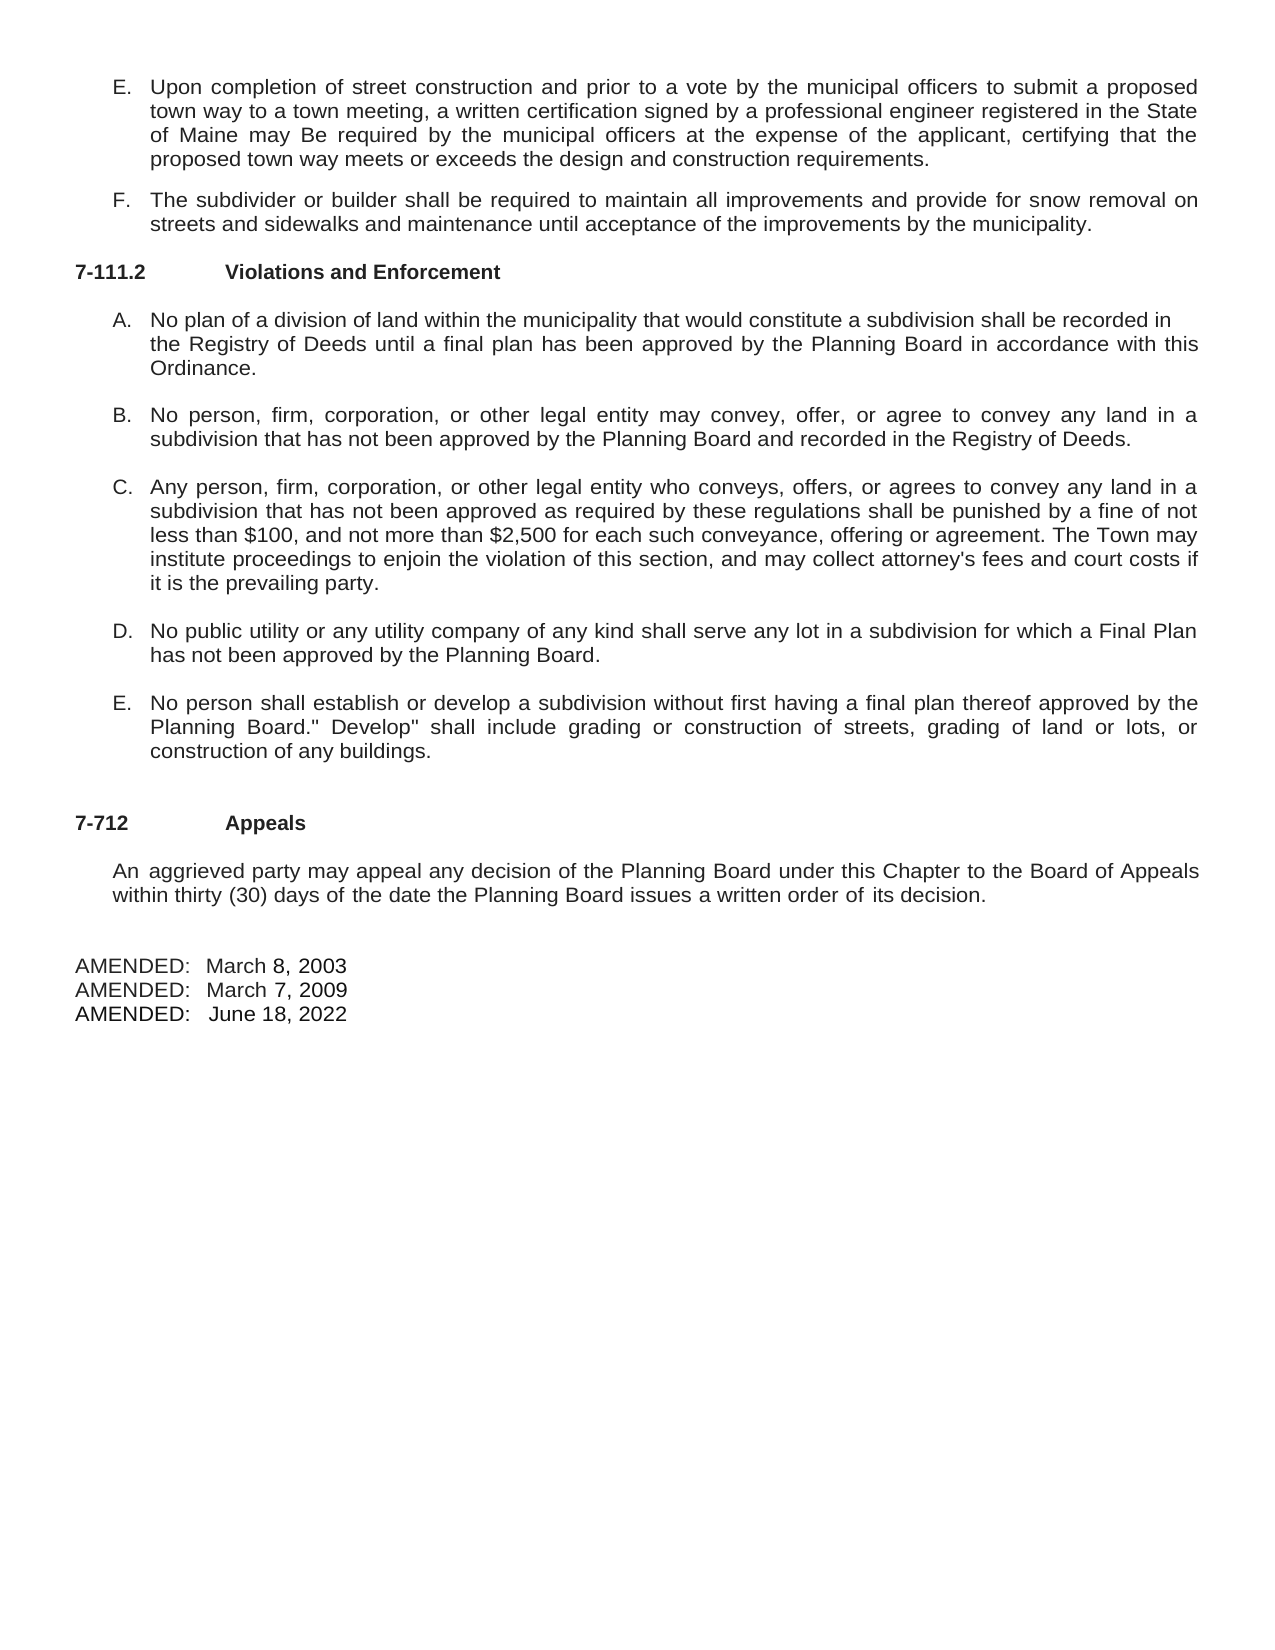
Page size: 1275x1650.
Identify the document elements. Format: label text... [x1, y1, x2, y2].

list Violations and Enforcement [75, 259, 1200, 283]
text AMENDED: June 18, 2022 [75, 1002, 1200, 1026]
list Upon completion of street construction and prior to a vote by the municipal officers to submit a proposed town way to a town meeting, a written certification signed by a professional engineer registered in the State of Maine may Be required by the municipal officers at the expense of the applicant, certifying that the proposed town way meets or exceeds the design and construction requirements. [112, 75, 1200, 171]
list No plan of a division of land within the municipality that would constitute a subdivision shall be recorded in [112, 307, 1200, 331]
text AMENDED: March 7, 2009 [75, 978, 1200, 1002]
list No public utility or any utility company of any kind shall serve any lot in a subdivision for which a Final Plan has not been approved by the Planning Board. [112, 619, 1200, 667]
list the Registry of Deeds until a final plan has been approved by the Planning Board in accordance with this Ordinance. [150, 331, 1200, 379]
list Any person, firm, corporation, or other legal entity who conveys, offers, or agrees to convey any land in a subdivision that has not been approved as required by these regulations shall be punished by a fine of not less than $100, and not more than $2,500 for each such conveyance, offering or agreement. The Town may institute proceedings to enjoin the violation of this section, and may collect attorney's fees and court costs if it is the prevailing party. [112, 475, 1200, 595]
list The subdivider or builder shall be required to maintain all improvements and provide for snow removal on streets and sidewalks and maintenance until acceptance of the improvements by the municipality. [112, 188, 1200, 236]
text 7-712 Appeals [75, 811, 1200, 834]
list No person shall establish or develop a subdivision without first having a final plan thereof approved by the Planning Board." Develop" shall include grading or construction of streets, grading of land or lots, or construction of any buildings. [112, 691, 1200, 763]
text AMENDED: March 8, 2003 [75, 954, 1200, 978]
text An aggrieved party may appeal any decision of the Planning Board under this Chapter to the Board of Appeals within thirty (30) days of the date the Planning Board issues a written order of its decision. [112, 858, 1200, 906]
list No person, firm, corporation, or other legal entity may convey, offer, or agree to convey any land in a subdivision that has not been approved by the Planning Board and recorded in the Registry of Deeds. [112, 403, 1200, 451]
